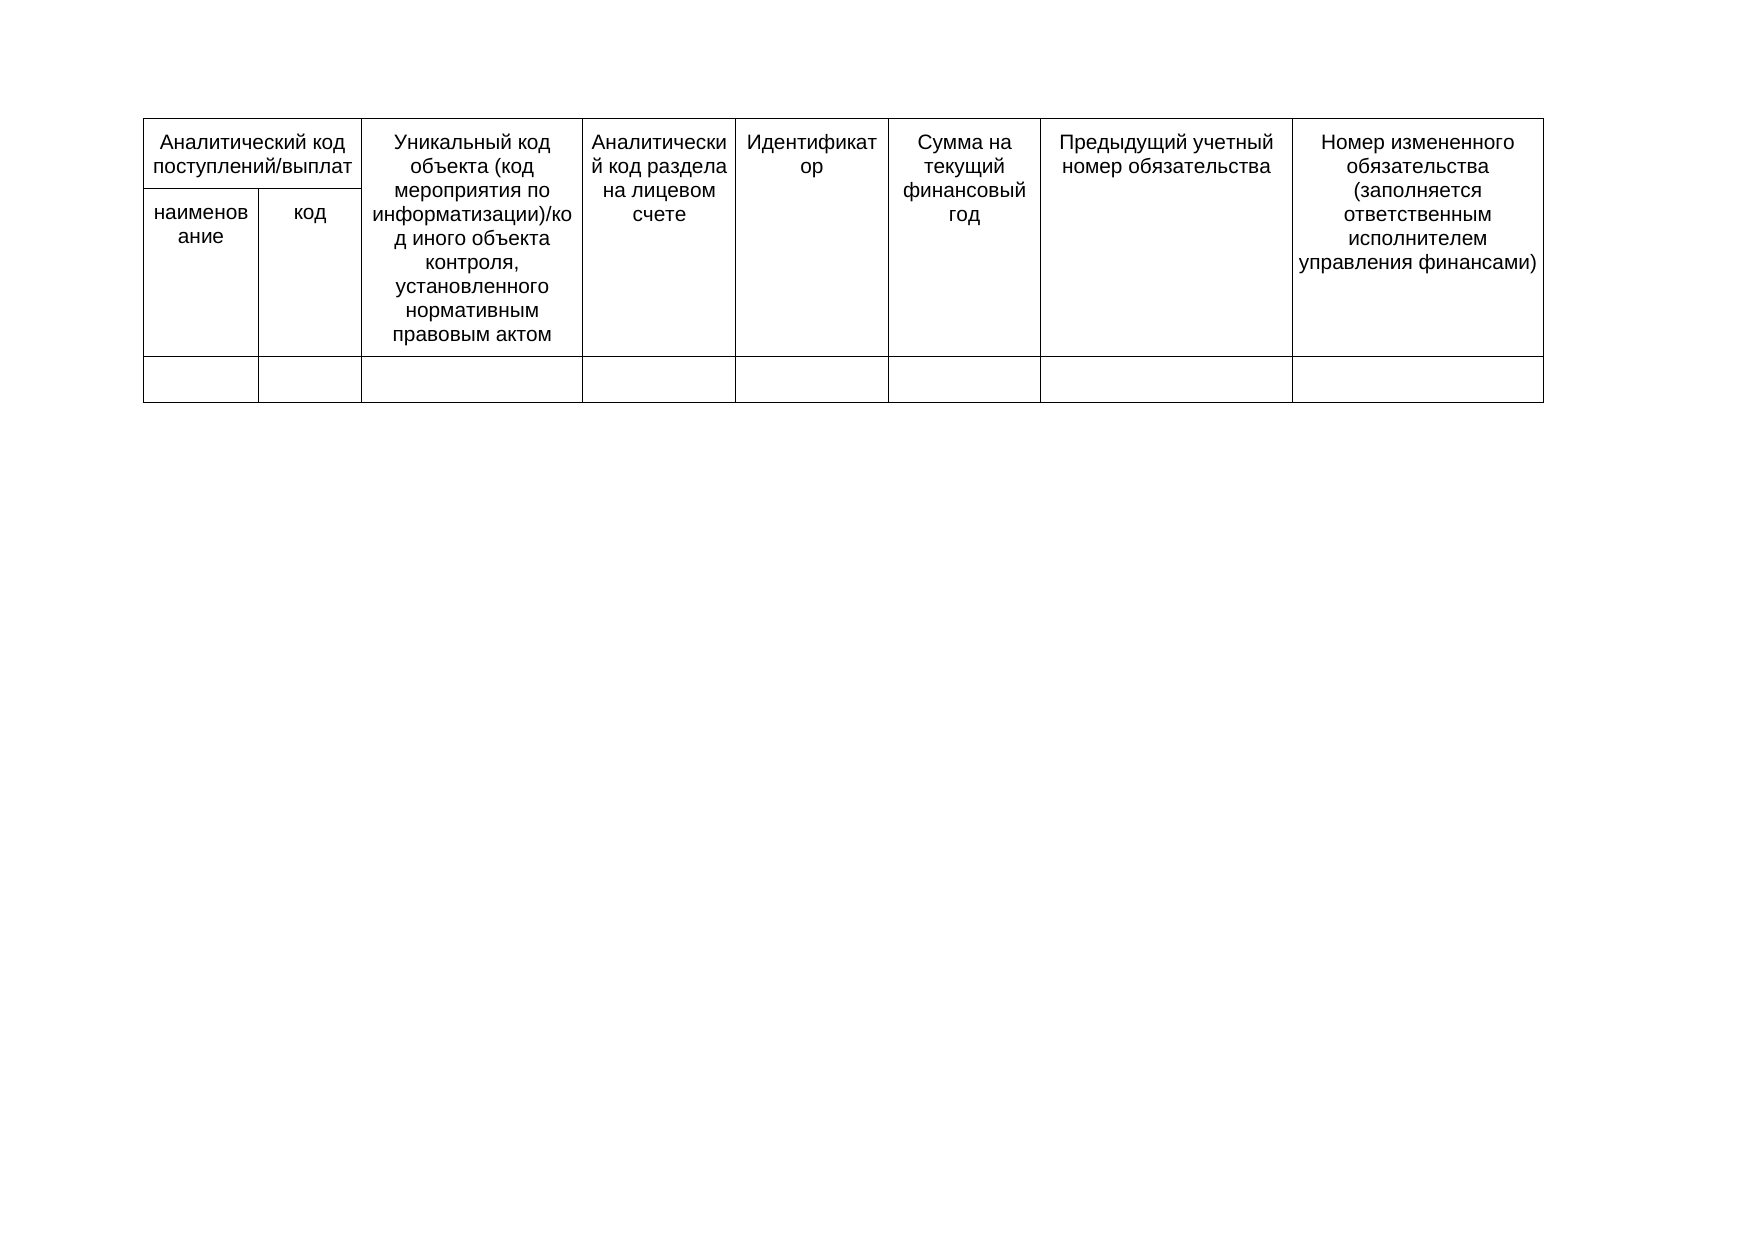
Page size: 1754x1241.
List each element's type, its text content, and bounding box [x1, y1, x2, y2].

table_cell [362, 357, 582, 402]
table_header Предыдущий учетный номер обязательства [1041, 119, 1292, 356]
table_cell [583, 357, 735, 402]
table_cell [259, 357, 361, 402]
table_header Аналитический код поступлений/выплат [144, 119, 361, 188]
table_header Идентификатор [736, 119, 888, 356]
table_cell код [259, 189, 361, 356]
table_header Номер измененного обязательства (заполняется ответственным исполнителем управления финансами) [1293, 119, 1543, 356]
table_cell [1293, 357, 1543, 402]
table_cell [889, 357, 1040, 402]
table_cell [144, 357, 258, 402]
table_cell наименование [144, 189, 258, 356]
table_header Сумма на текущий финансовый год [889, 119, 1040, 356]
table_header Аналитический код раздела на лицевом счете [583, 119, 735, 356]
table_cell [1041, 357, 1292, 402]
table_header Уникальный код объекта (код мероприятия по информатизации)/код иного объекта контроля, установленного нормативным правовым актом [362, 119, 582, 356]
table_cell [736, 357, 888, 402]
